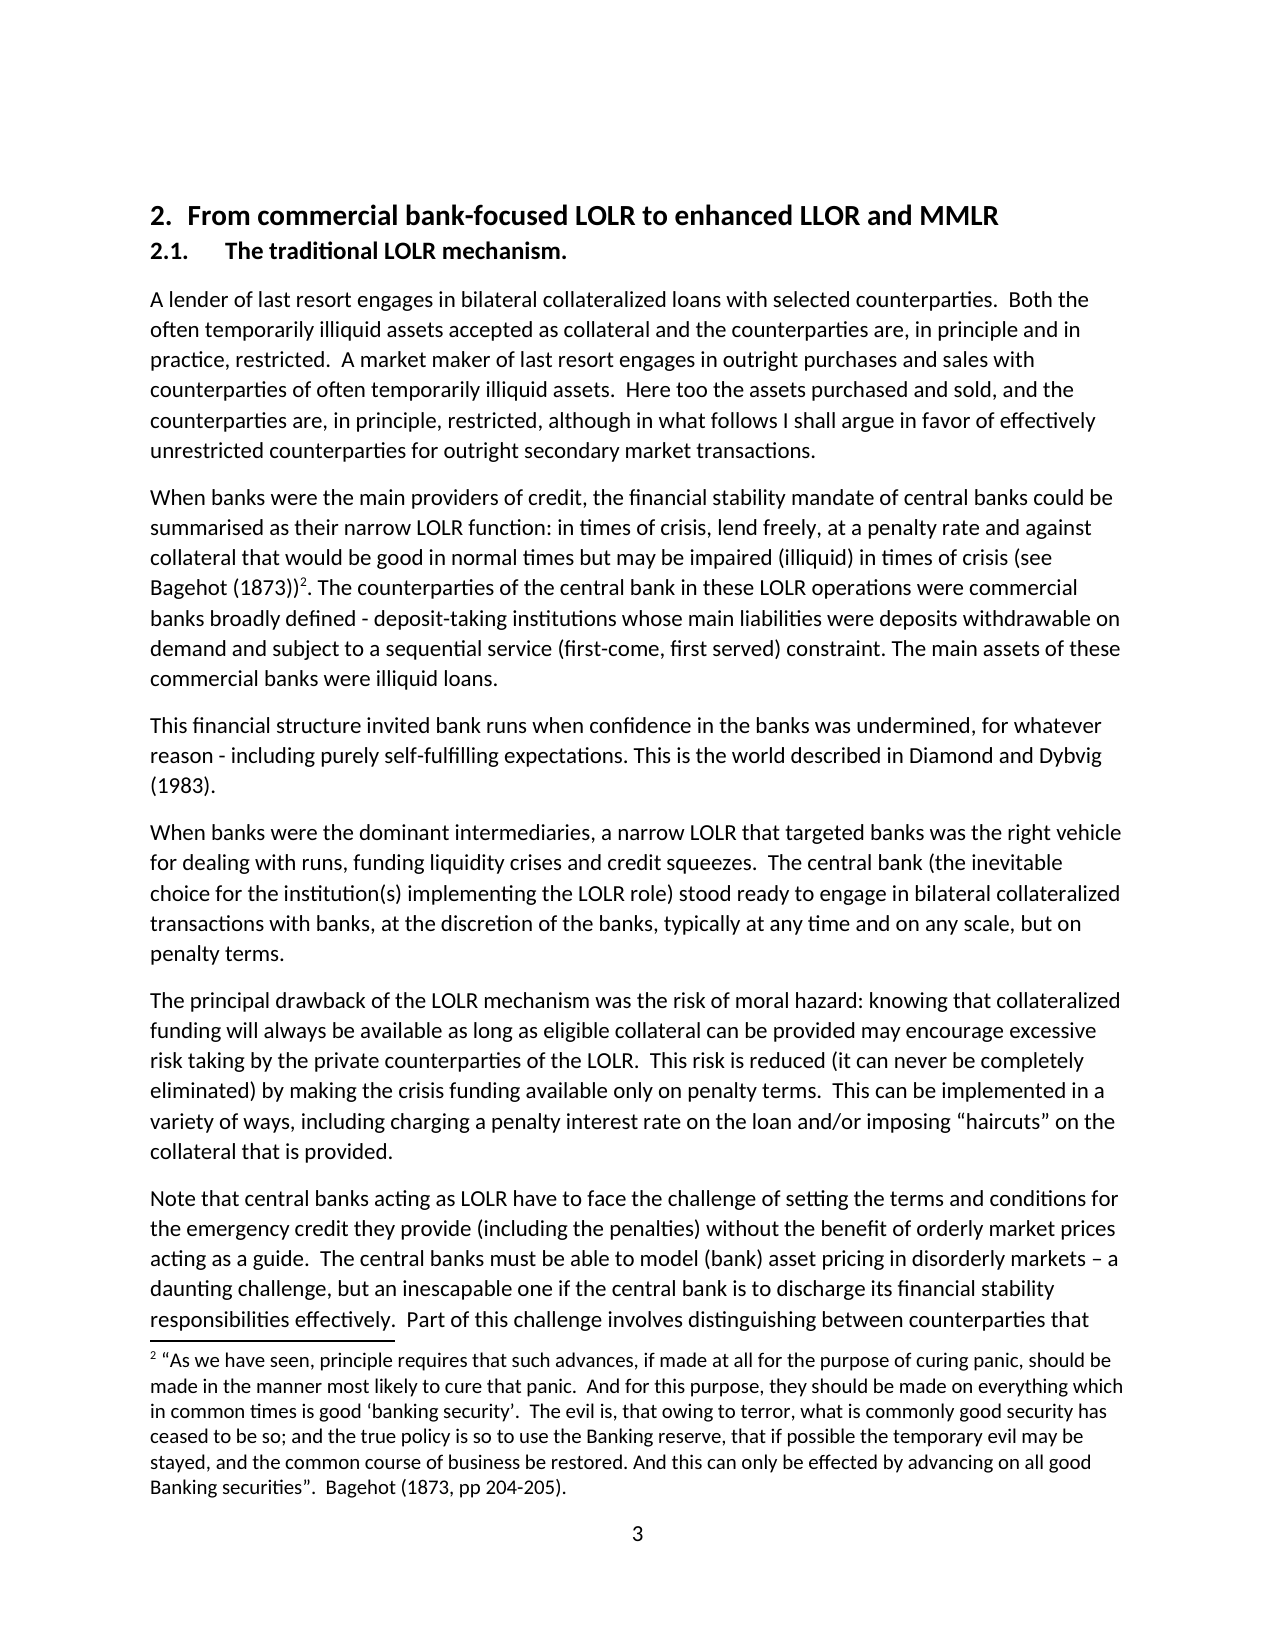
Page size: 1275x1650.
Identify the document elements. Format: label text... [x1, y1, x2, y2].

text When banks were the main providers of credit, the financial stability mandate of central banks could be summarised as their narrow LOLR function: in times of crisis, lend freely, at a penalty rate and against collateral that would be good in normal times but may be impaired (illiquid) in times of crisis (see Bagehot (1873)). The counterparties of the central bank in these LOLR operations were commercial banks broadly defined - deposit-taking institutions whose main liabilities were deposits withdrawable on demand and subject to a sequential service (first-come, first served) constraint. The main assets of these commercial banks were illiquid loans. [150, 483, 1125, 692]
text A lender of last resort engages in bilateral collateralized loans with selected counterparties. Both the often temporarily illiquid assets accepted as collateral and the counterparties are, in principle and in practice, restricted. A market maker of last resort engages in outright purchases and sales with counterparties of often temporarily illiquid assets. Here too the assets purchased and sold, and the counterparties are, in principle, restricted, although in what follows I shall argue in favor of effectively unrestricted counterparties for outright secondary market transactions. [150, 285, 1125, 464]
text This financial structure invited bank runs when confidence in the banks was undermined, for whatever reason - including purely self-fulfilling expectations. This is the world described in Diamond and Dybvig (1983). [150, 711, 1125, 799]
text The principal drawback of the LOLR mechanism was the risk of moral hazard: knowing that collateralized funding will always be available as long as eligible collateral can be provided may encourage excessive risk taking by the private counterparties of the LOLR. This risk is reduced (it can never be completely eliminated) by making the crisis funding available only on penalty terms. This can be implemented in a variety of ways, including charging a penalty interest rate on the loan and/or imposing “haircuts” on the collateral that is provided. [150, 986, 1125, 1165]
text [150, 1184, 1125, 1333]
list The traditional LOLR mechanism. [150, 235, 1125, 266]
text When banks were the dominant intermediaries, a narrow LOLR that targeted banks was the right vehicle for dealing with runs, funding liquidity crises and credit squeezes. The central bank (the inevitable choice for the institution(s) implementing the LOLR role) stood ready to engage in bilateral collateralized transactions with banks, at the discretion of the banks, typically at any time and on any scale, but on penalty terms. [150, 818, 1125, 967]
list From commercial bank-focused LOLR to enhanced LLOR and MMLR [150, 197, 1125, 232]
